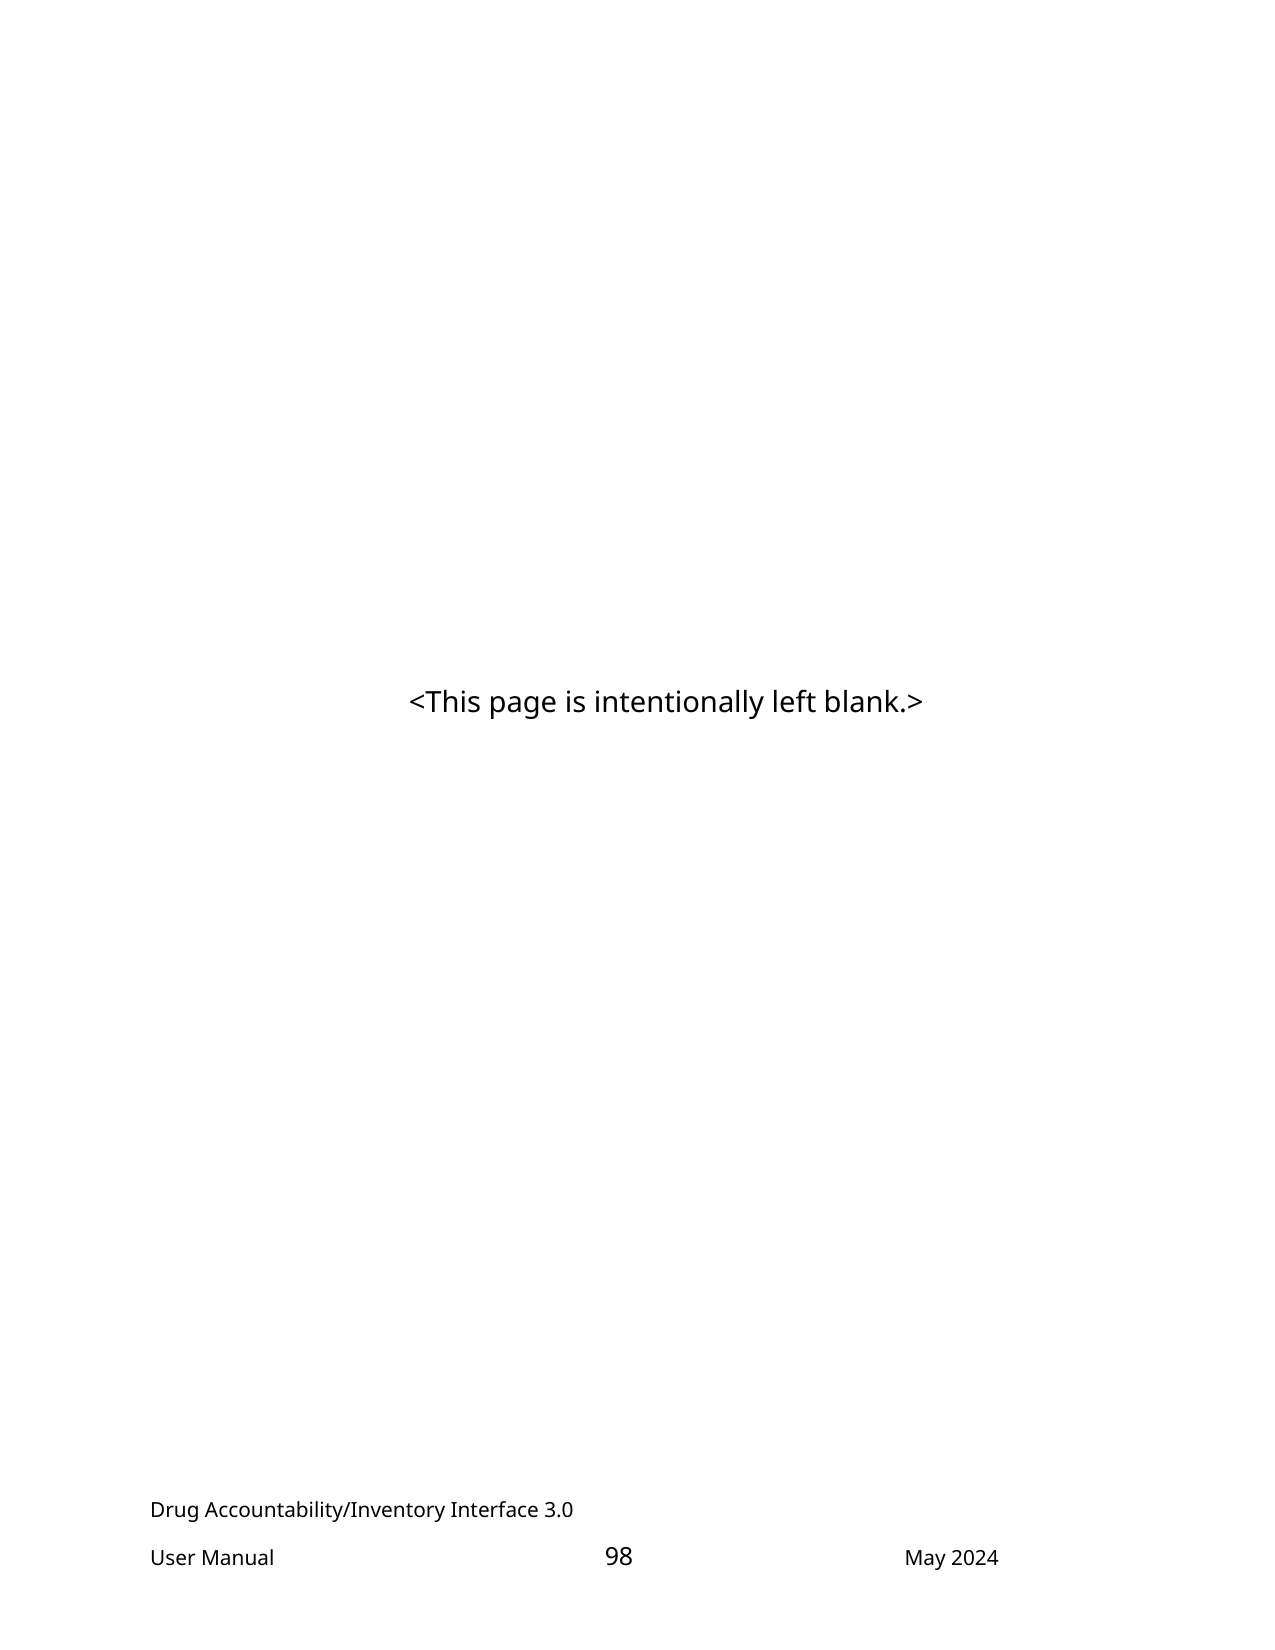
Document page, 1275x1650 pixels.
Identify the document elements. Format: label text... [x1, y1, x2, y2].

text <This page is intentionally left blank.> [408, 681, 1134, 721]
